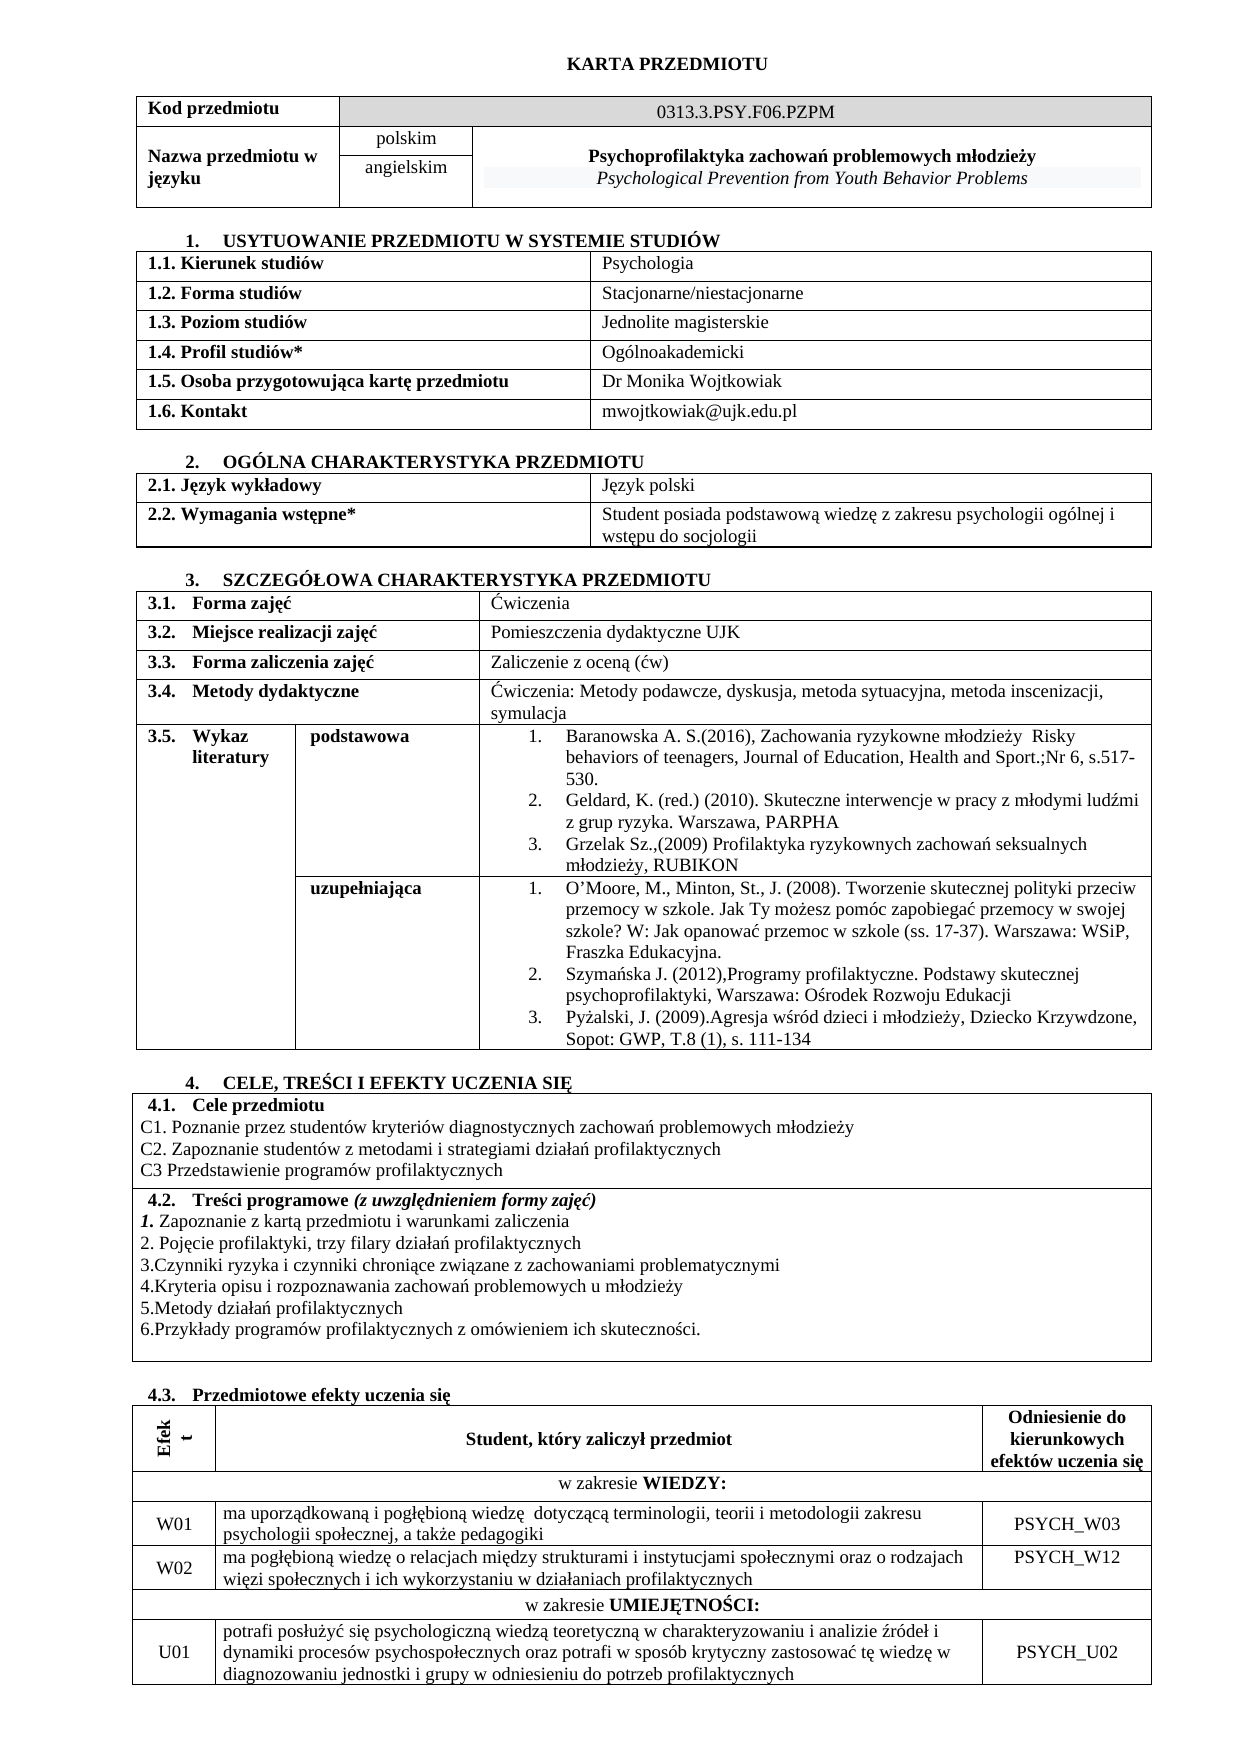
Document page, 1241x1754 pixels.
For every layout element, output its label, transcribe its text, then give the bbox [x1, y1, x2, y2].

table_cell Student posiada podstawową wiedzę z zakresu psychologii ogólnej i wstępu do socjologii [591, 503, 1151, 546]
table_cell potrafi posłużyć się psychologiczną wiedzą teoretyczną w charakteryzowaniu i analizie źródeł i dynamiki procesów psychospołecznych oraz potrafi w sposób krytyczny zastosować tę wiedzę w diagnozowaniu jednostki i grupy w odniesieniu do potrzeb profilaktycznych [216, 1620, 982, 1684]
table_header Ćwiczenia [480, 592, 1151, 620]
table_cell Treści programowe (z uwzględnieniem formy zajęć) 1. Zapoznanie z kartą przedmiotu i warunkami zaliczenia 2. Pojęcie profilaktyki, trzy filary działań profilaktycznych 3.Czynniki ryzyka i czynniki chroniące związane z zachowaniami problematycznymi 4.Kryteria opisu i rozpoznawania zachowań problemowych u młodzieży 5.Metody działań profilaktycznych 6.Przykłady programów profilaktycznych z omówieniem ich skuteczności. [133, 1189, 1151, 1361]
table_header 2.1. Język wykładowy [137, 474, 590, 502]
table_cell w zakresie WIEDZY: [133, 1472, 1151, 1501]
table_header Odniesienie do kierunkowych efektów uczenia się [983, 1406, 1151, 1471]
table_header Cele przedmiotu C1. Poznanie przez studentów kryteriów diagnostycznych zachowań problemowych młodzieży C2. Zapoznanie studentów z metodami i strategiami działań profilaktycznych C3 Przedstawienie programów profilaktycznych [133, 1094, 1151, 1188]
table_cell Metody dydaktyczne [137, 680, 479, 723]
table_cell podstawowa [296, 725, 479, 876]
table_cell Zaliczenie z oceną (ćw) [480, 651, 1151, 679]
table_cell O’Moore, M., Minton, St., J. (2008). Tworzenie skutecznej polityki przeciw przemocy w szkole. Jak Ty możesz pomóc zapobiegać przemocy w swojej szkole? W: Jak opanować przemoc w szkole (ss. 17-37). Warszawa: WSiP, Fraszka Edukacyjna. Szymańska J. (2012),Programy profilaktyczne. Podstawy skutecznej psychoprofilaktyki, Warszawa: Ośrodek Rozwoju Edukacji Pyżalski, J. (2009).Agresja wśród dzieci i młodzieży, Dziecko Krzywdzone, Sopot: GWP, T.8 (1), s. 111-134 [480, 877, 1151, 1049]
table_cell Forma zaliczenia zajęć [137, 651, 479, 679]
table_cell angielskim [340, 156, 472, 207]
table_cell Nazwa przedmiotu w języku [137, 127, 339, 207]
table_cell Miejsce realizacji zajęć [137, 621, 479, 650]
table_cell mwojtkowiak@ujk.edu.pl [591, 400, 1151, 428]
table_cell 1.6. Kontakt [137, 400, 590, 428]
table_cell uzupełniająca [296, 877, 479, 1049]
table_cell polskim [340, 127, 472, 155]
table_header 1.1. Kierunek studiów [137, 252, 590, 281]
list OGÓLNA CHARAKTERYSTYKA PRZEDMIOTU [185, 451, 1187, 473]
table_cell W02 [133, 1546, 215, 1589]
table_cell Stacjonarne/niestacjonarne [591, 282, 1151, 310]
table_cell Pomieszczenia dydaktyczne UJK [480, 621, 1151, 650]
table_cell Ćwiczenia: Metody podawcze, dyskusja, metoda sytuacyjna, metoda inscenizacji, symulacja [480, 680, 1151, 723]
table_header Forma zajęć [137, 592, 479, 620]
table_header Efekt [133, 1406, 215, 1471]
table_cell ma uporządkowaną i pogłębioną wiedzę dotyczącą terminologii, teorii i metodologii zakresu psychologii społecznej, a także pedagogiki [216, 1502, 982, 1545]
table_cell PSYCH_U02 [983, 1620, 1151, 1684]
list Przedmiotowe efekty uczenia się [148, 1384, 1187, 1405]
table_header 0313.3.PSY.F06.PZPM [340, 97, 1151, 126]
table_header Kod przedmiotu [137, 97, 339, 126]
table_header Student, który zaliczył przedmiot [216, 1406, 982, 1471]
table_cell 1.4. Profil studiów* [137, 341, 590, 369]
table_cell U01 [133, 1620, 215, 1684]
table_cell Jednolite magisterskie [591, 311, 1151, 340]
table_cell 1.2. Forma studiów [137, 282, 590, 310]
table_cell ma pogłębioną wiedzę o relacjach między strukturami i instytucjami społecznymi oraz o rodzajach więzi społecznych i ich wykorzystaniu w działaniach profilaktycznych [216, 1546, 982, 1589]
table_cell PSYCH_W03 [983, 1502, 1151, 1545]
table_cell 2.2. Wymagania wstępne* [137, 503, 590, 546]
table_cell w zakresie UMIEJĘTNOŚCI: [133, 1590, 1151, 1619]
table_cell W01 [133, 1502, 215, 1545]
table_cell Baranowska A. S.(2016), Zachowania ryzykowne młodzieży Risky behaviors of teenagers, Journal of Education, Health and Sport.;Nr 6, s.517-530. Geldard, K. (red.) (2010). Skuteczne interwencje w pracy z młodymi ludźmi z grup ryzyka. Warszawa, PARPHA Grzelak Sz.,(2009) Profilaktyka ryzykownych zachowań seksualnych młodzieży, RUBIKON [480, 725, 1151, 876]
list USYTUOWANIE PRZEDMIOTU W SYSTEMIE STUDIÓW [185, 229, 1187, 251]
table_cell 1.5. Osoba przygotowująca kartę przedmiotu [137, 370, 590, 399]
table_cell Ogólnoakademicki [591, 341, 1151, 369]
list CELE, TREŚCI I EFEKTY UCZENIA SIĘ [185, 1072, 1187, 1093]
table_cell Psychoprofilaktyka zachowań problemowych młodzieży Psychological Prevention from Youth Behavior Problems [473, 127, 1151, 207]
table_header Język polski [591, 474, 1151, 502]
table_header Psychologia [591, 252, 1151, 281]
list SZCZEGÓŁOWA CHARAKTERYSTYKA PRZEDMIOTU [185, 569, 1187, 591]
table_cell 1.3. Poziom studiów [137, 311, 590, 340]
table_cell Dr Monika Wojtkowiak [591, 370, 1151, 399]
table_cell Wykaz literatury [137, 725, 295, 1049]
table_cell PSYCH_W12 [983, 1546, 1151, 1589]
text KARTA PRZEDMIOTU [148, 53, 1187, 75]
